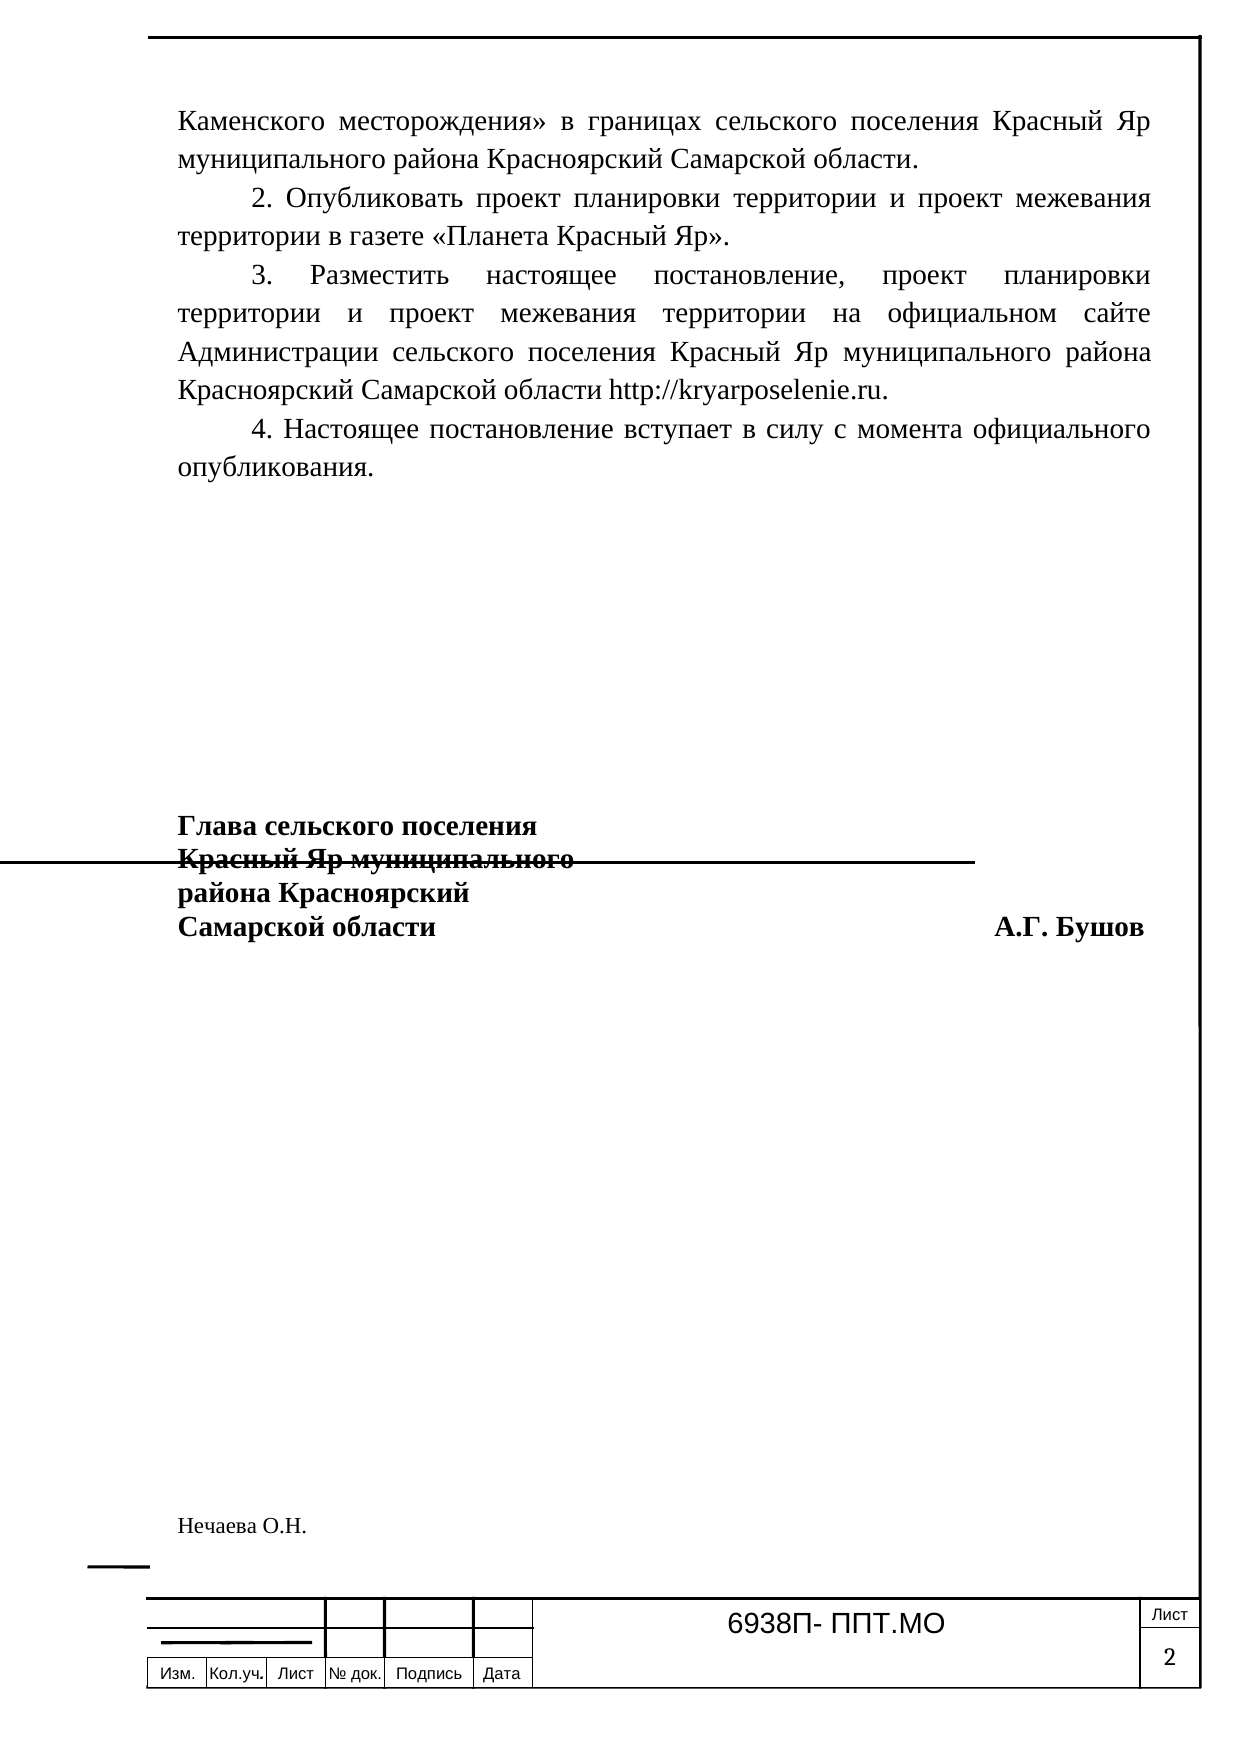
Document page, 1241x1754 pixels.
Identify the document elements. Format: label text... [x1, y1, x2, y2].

text Глава сельского поселения [177, 808, 1152, 842]
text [177, 103, 1152, 175]
text Самарской области А.Г. Бушов [177, 909, 1152, 942]
text Нечаева О.Н. [177, 1512, 1152, 1539]
text района Красноярский [177, 875, 1152, 909]
text 2. Опубликовать проект планировки территории и проект межевания территории в газете «Планета Красный Яр». [177, 180, 1152, 252]
text Красный Яр муниципального [177, 842, 1152, 875]
list 4. Настоящее постановление вступает в силу с момента официального опубликования. [177, 411, 1152, 483]
text 3. Разместить настоящее постановление, проект планировки территории и проект межевания территории на официальном сайте Администрации сельского поселения Красный Яр муниципального района Красноярский Самарской области http://kryarposelenie.ru. [177, 257, 1152, 406]
